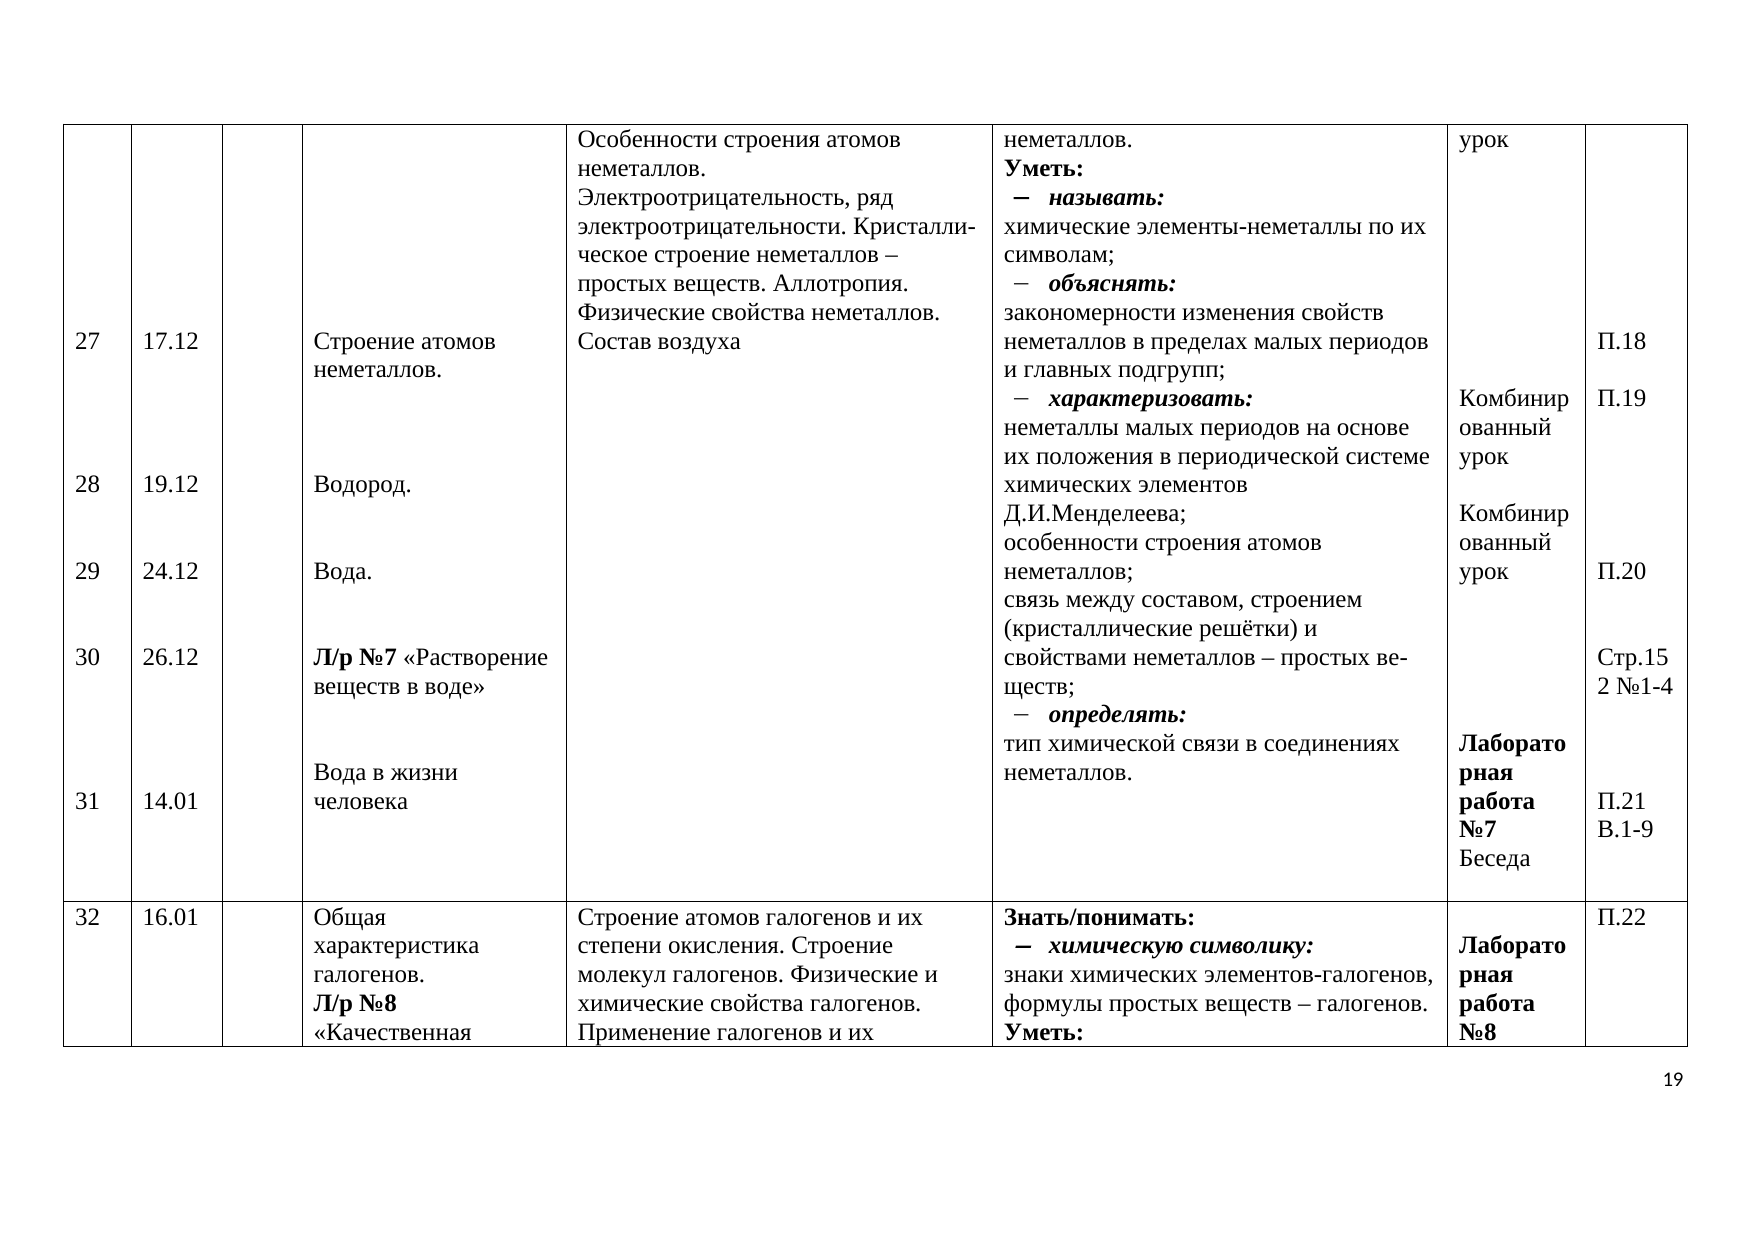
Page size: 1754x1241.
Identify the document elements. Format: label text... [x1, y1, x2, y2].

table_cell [1586, 902, 1687, 1046]
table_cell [303, 902, 566, 1046]
table_cell 16.01 21.01 23.01 [132, 902, 222, 1046]
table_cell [567, 902, 992, 1046]
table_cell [993, 125, 1447, 901]
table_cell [132, 125, 222, 901]
table_cell [223, 902, 302, 1046]
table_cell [303, 125, 566, 901]
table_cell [1448, 902, 1585, 1046]
table_cell 26 27 28 29 30 31 [64, 125, 131, 901]
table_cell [1586, 125, 1687, 901]
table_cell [1448, 125, 1585, 901]
table_cell 32 33 34 [64, 902, 131, 1046]
table_cell [223, 125, 302, 901]
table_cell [567, 125, 992, 901]
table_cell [993, 902, 1447, 1046]
